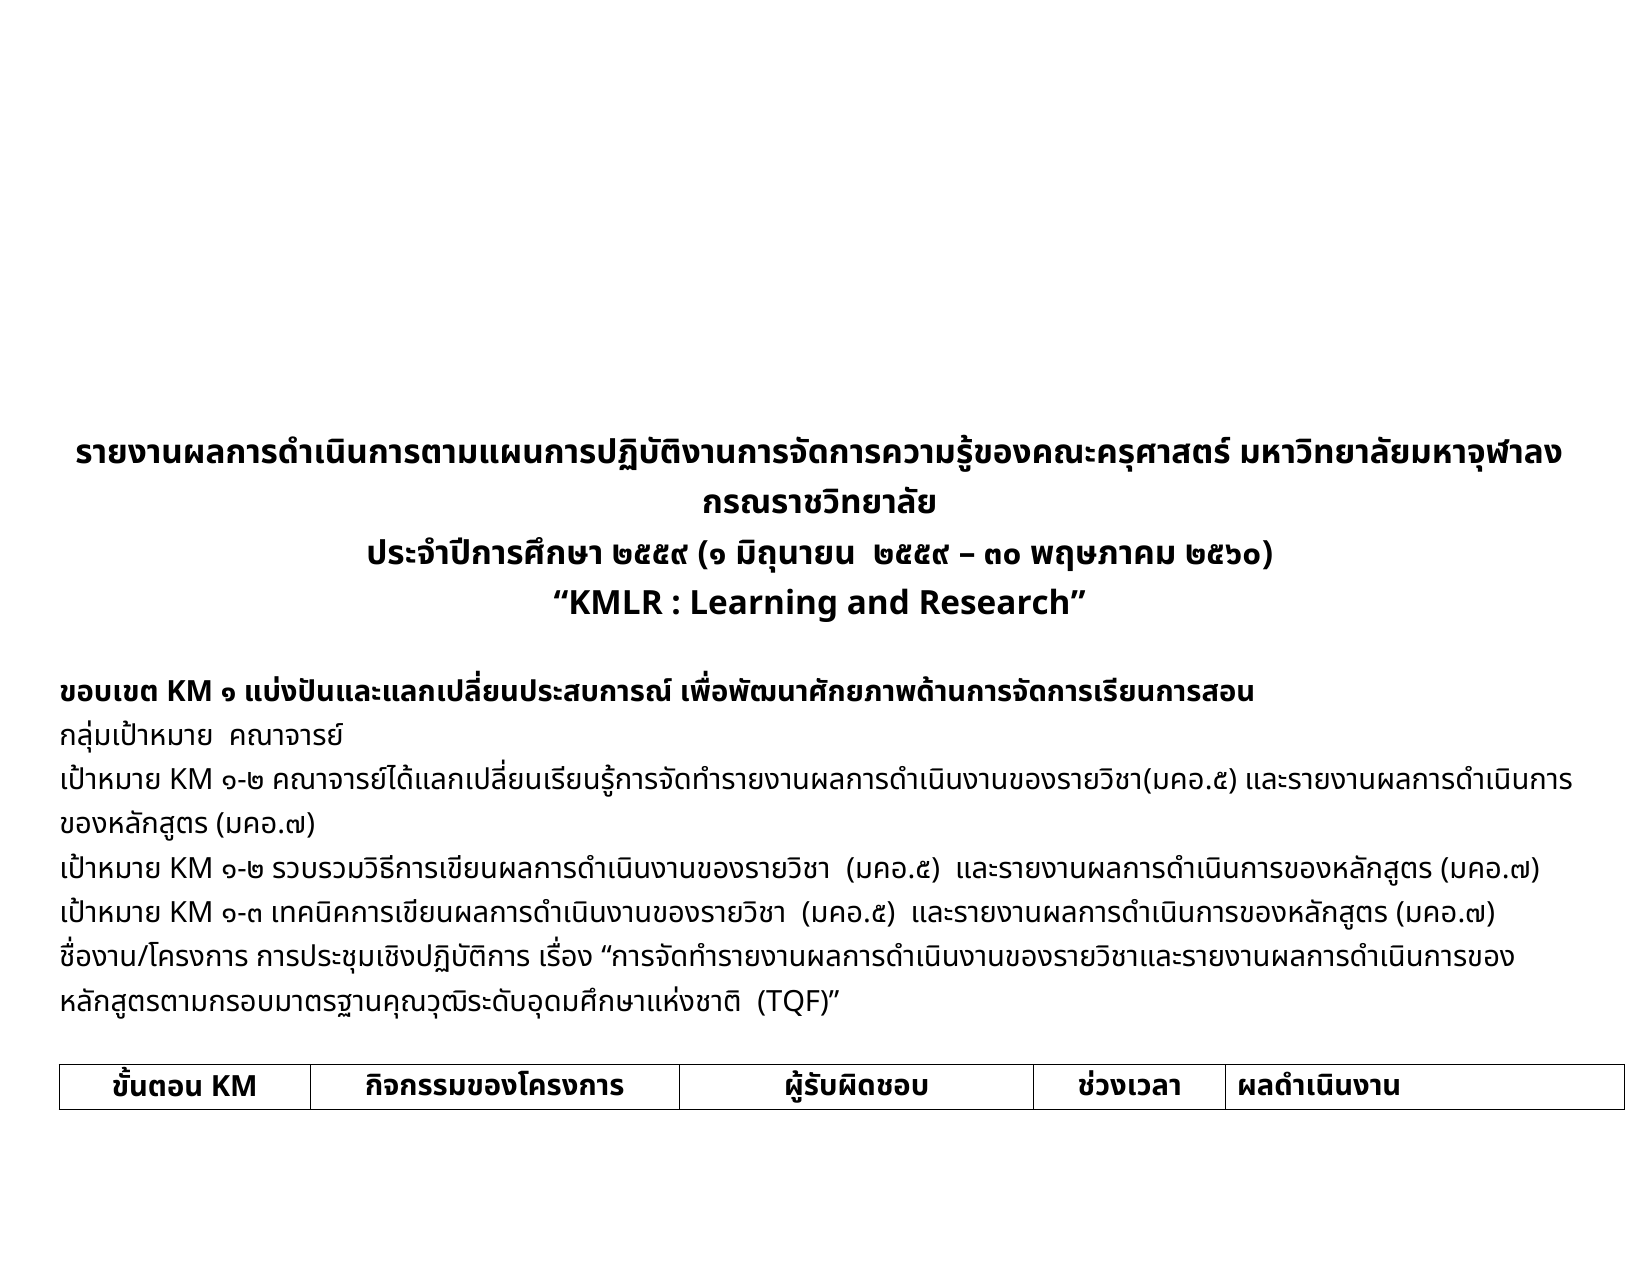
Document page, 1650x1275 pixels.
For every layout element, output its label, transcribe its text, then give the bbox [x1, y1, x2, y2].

table_header กิจกรรมของโครงการ [311, 1065, 679, 1109]
table_header ผู้รับผิดชอบ [680, 1065, 1033, 1109]
table_header ช่วงเวลาดำเนินการ [1034, 1065, 1225, 1109]
text ขอบเขต KM ๑ แบ่งปันและแลกเปลี่ยนประสบการณ์ เพื่อพัฒนาศักยภาพด้านการจัดการเรียนการสอน [59, 670, 1580, 714]
table_header ผลดำเนินงาน [1226, 1065, 1624, 1109]
table_header ขั้นตอน KM [60, 1065, 310, 1109]
text ประจำปีการศึกษา ๒๕๕๙ (๑ มิถุนายน ๒๕๕๙ – ๓๐ พฤษภาคม ๒๕๖๐) [59, 529, 1580, 579]
text เป้าหมาย KM ๑-๒ รวบรวมวิธีการเขียนผลการดําเนินงานของรายวิชา (มคอ.๕) และรายงานผลการดําเนินการของหลักสูตร (มคอ.๗) [59, 847, 1580, 891]
text กลุ่มเป้าหมาย คณาจารย์ [59, 714, 1580, 758]
text ชื่องาน/โครงการ การประชุมเชิงปฏิบัติการ เรื่อง “การจัดทํารายงานผลการดําเนินงานของรายวิชาและรายงานผลการดําเนินการของหลักสูตรตามกรอบมาตรฐานคุณวุฒิระดับอุดมศึกษาแห่งชาติ (TQF)” [59, 936, 1580, 1024]
text เป้าหมาย KM ๑-๒ คณาจารย์ได้แลกเปลี่ยนเรียนรู้การจัดทํารายงานผลการดําเนินงานของรายวิชา(มคอ.๕) และรายงานผลการดําเนินการของหลักสูตร (มคอ.๗) [59, 758, 1580, 847]
text เป้าหมาย KM ๑-๓ เทคนิคการเขียนผลการดําเนินงานของรายวิชา (มคอ.๕) และรายงานผลการดําเนินการของหลักสูตร (มคอ.๗) [59, 891, 1580, 936]
text “KMLR : Learning and Research” [59, 579, 1580, 625]
text รายงานผลการดําเนินการตามแผนการปฏิบัติงานการจัดการความรู้ของคณะครุศาสตร์ มหาวิทยาลัยมหาจุฬาลงกรณราชวิทยาลัย [59, 428, 1580, 529]
